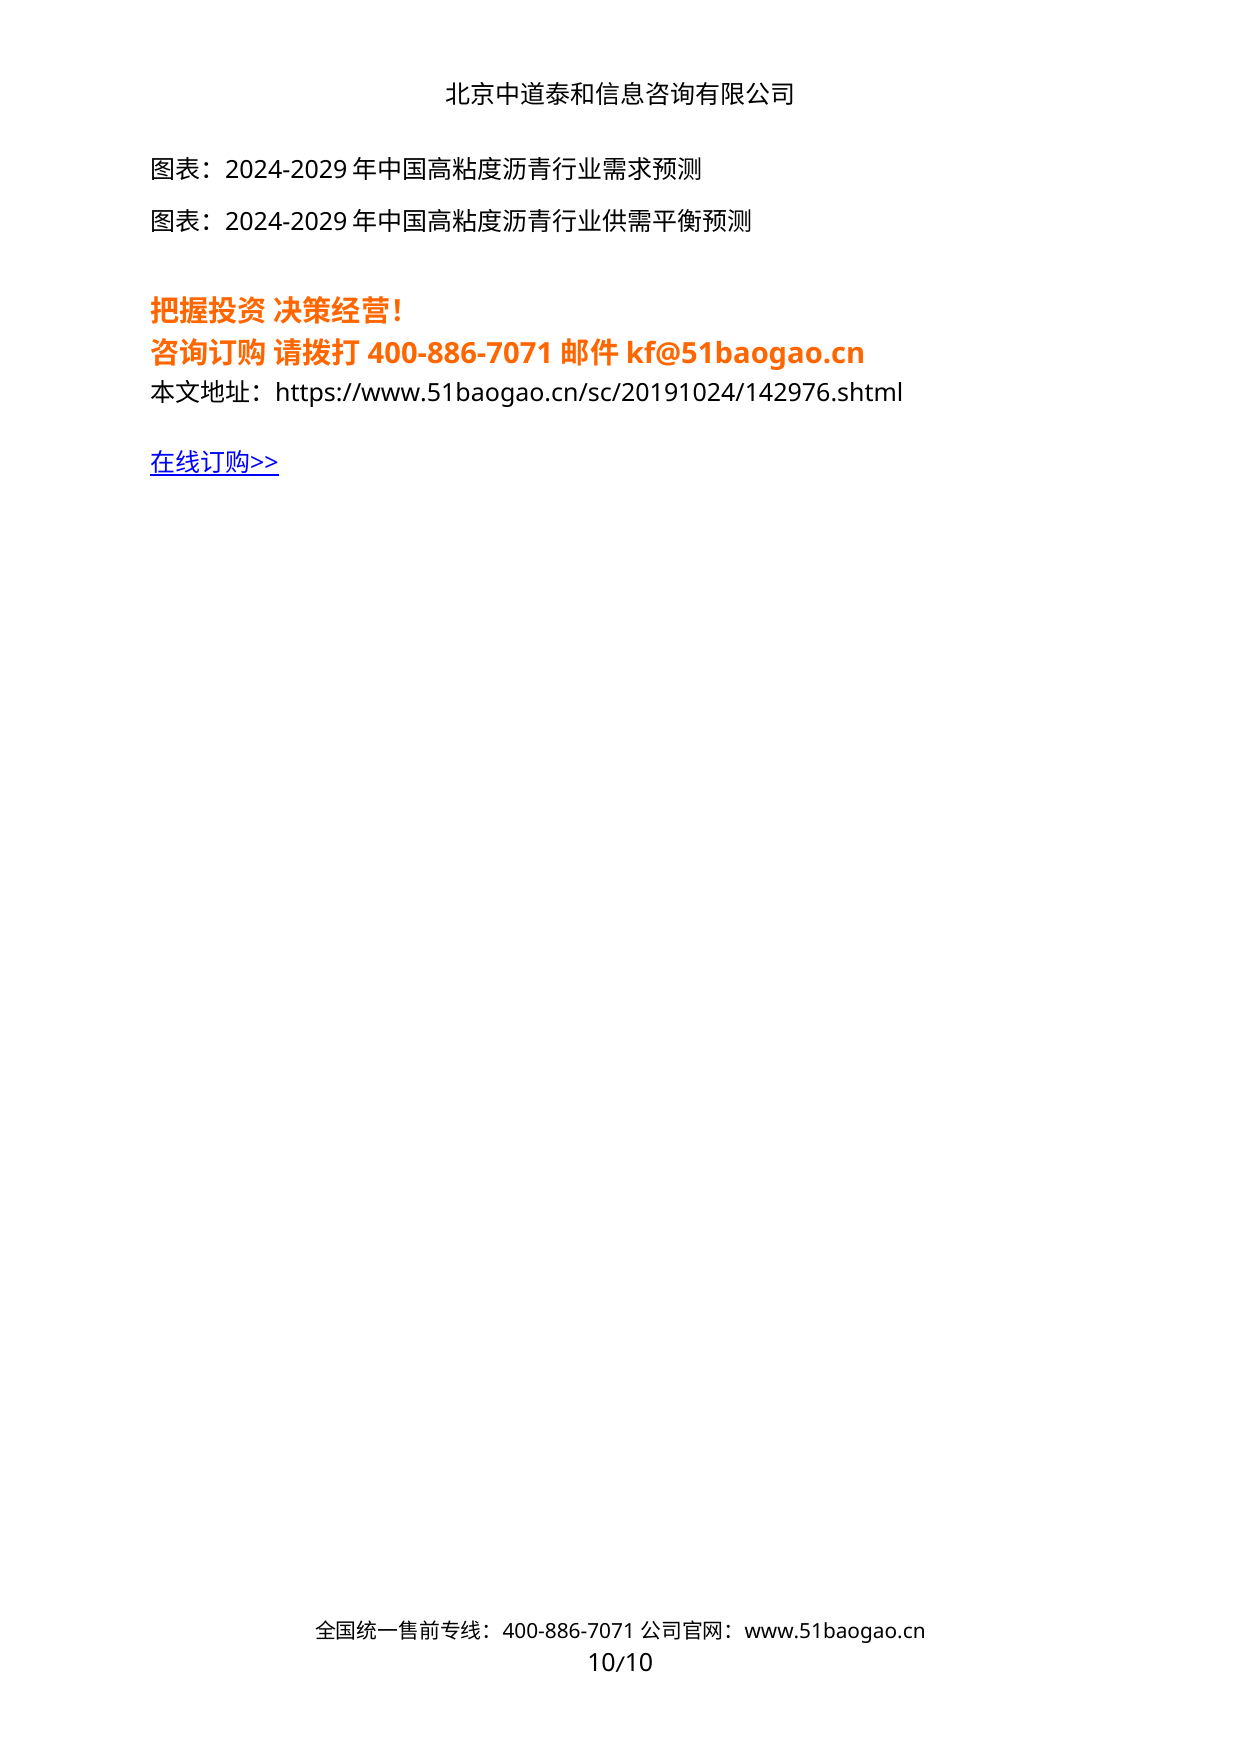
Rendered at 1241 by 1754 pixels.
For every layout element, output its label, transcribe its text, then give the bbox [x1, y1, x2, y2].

text 把握投资 决策经营！咨询订购 请拨打 400-886-7071 邮件 kf@51baogao.cn本文地址：https://www.51baogao.cn/sc/20191024/142976.shtml [150, 254, 1090, 409]
text 图表：2024-2029年中国高粘度沥青行业需求预测 [150, 150, 1090, 186]
text 在线订购>> [150, 409, 1090, 479]
text 图表：2024-2029年中国高粘度沥青行业供需平衡预测 [150, 202, 1090, 238]
